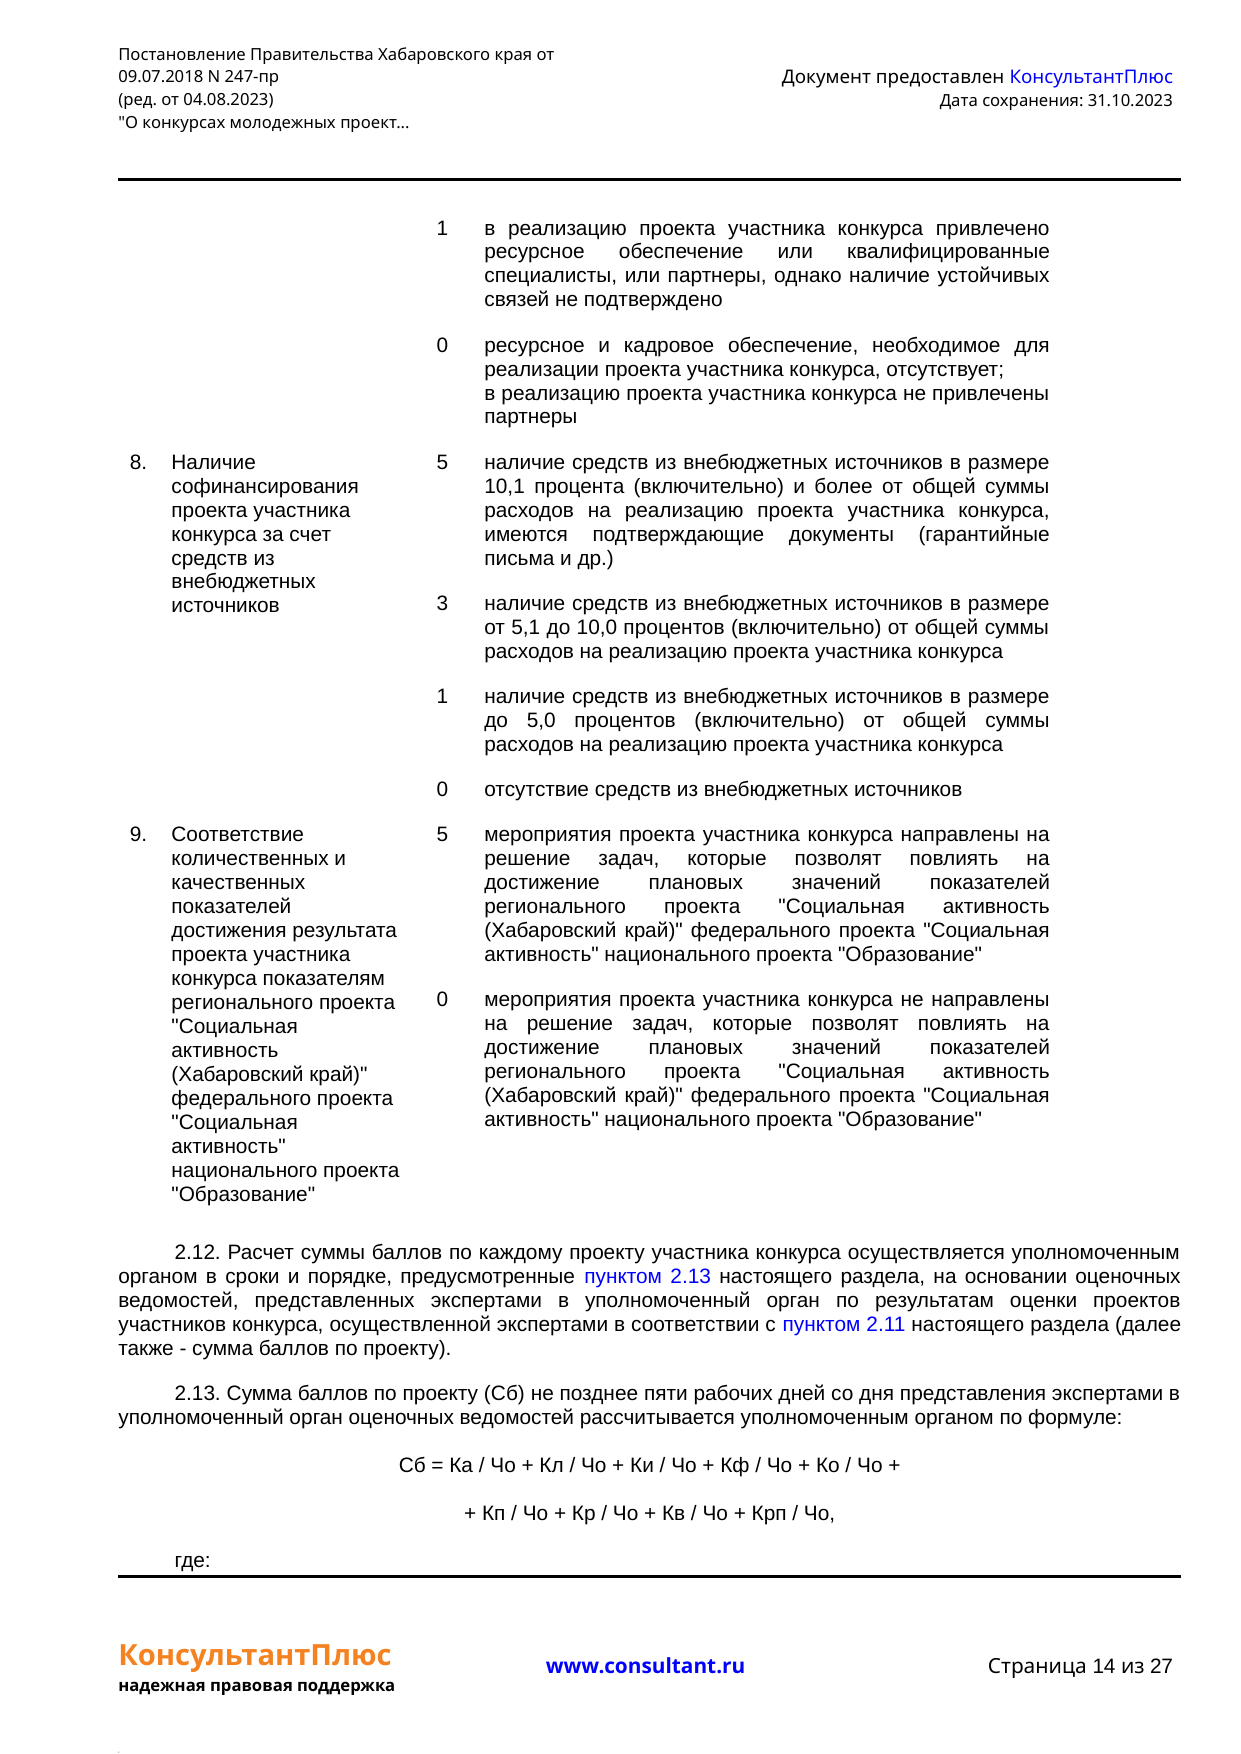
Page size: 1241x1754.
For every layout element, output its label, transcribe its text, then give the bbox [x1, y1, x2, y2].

table_cell 1 [407, 205, 478, 322]
table_cell 5 [407, 811, 478, 976]
table_cell наличие средств из внебюджетных источников в размере от 5,1 до 10,0 процентов (включительно) от общей суммы расходов на реализацию проекта участника конкурса [478, 580, 1056, 673]
table_cell 5 [407, 439, 478, 580]
table_cell наличие средств из внебюджетных источников в размере до 5,0 процентов (включительно) от общей суммы расходов на реализацию проекта участника конкурса [478, 673, 1056, 766]
table_cell 9. [112, 811, 165, 1216]
text Сб = Ка / Чо + Кл / Чо + Ки / Чо + Кф / Чо + Ко / Чо + [118, 1452, 1181, 1476]
table_cell 0 [407, 766, 478, 811]
table_cell 0 [407, 322, 478, 439]
text 2.12. Расчет суммы баллов по каждому проекту участника конкурса осуществляется уполномоченным органом в сроки и порядке, предусмотренные пунктом 2.13 настоящего раздела, на основании оценочных ведомостей, представленных экспертами в уполномоченный орган по результатам оценки проектов участников конкурса, осуществленной экспертами в соответствии с пунктом 2.11 настоящего раздела (далее также - сумма баллов по проекту). [118, 1240, 1181, 1360]
text 2.13. Сумма баллов по проекту (Сб) не позднее пяти рабочих дней со дня представления экспертами в уполномоченный орган оценочных ведомостей рассчитывается уполномоченным органом по формуле: [118, 1381, 1181, 1428]
table_cell 0 [407, 976, 478, 1216]
table_cell мероприятия проекта участника конкурса направлены на решение задач, которые позволят повлиять на достижение плановых значений показателей регионального проекта "Социальная активность (Хабаровский край)" федерального проекта "Социальная активность" национального проекта "Образование" [478, 811, 1056, 976]
table_cell 8. [112, 439, 165, 811]
text + Кп / Чо + Кр / Чо + Кв / Чо + Крп / Чо, [118, 1500, 1181, 1524]
table_cell 3 [407, 580, 478, 673]
table_cell Соответствие количественных и качественных показателей достижения результата проекта участника конкурса показателям регионального проекта "Социальная активность (Хабаровский край)" федерального проекта "Социальная активность" национального проекта "Образование" [165, 811, 407, 1216]
table_cell в реализацию проекта участника конкурса привлечено ресурсное обеспечение или квалифицированные специалисты, или партнеры, однако наличие устойчивых связей не подтверждено [478, 205, 1056, 322]
table_cell 1 [407, 673, 478, 766]
table_cell отсутствие средств из внебюджетных источников [478, 766, 1056, 811]
table_cell ресурсное и кадровое обеспечение, необходимое для реализации проекта участника конкурса, отсутствует; в реализацию проекта участника конкурса не привлечены партнеры [478, 322, 1056, 439]
table_cell наличие средств из внебюджетных источников в размере 10,1 процента (включительно) и более от общей суммы расходов на реализацию проекта участника конкурса, имеются подтверждающие документы (гарантийные письма и др.) [478, 439, 1056, 580]
table_cell мероприятия проекта участника конкурса не направлены на решение задач, которые позволят повлиять на достижение плановых значений показателей регионального проекта "Социальная активность (Хабаровский край)" федерального проекта "Социальная активность" национального проекта "Образование" [478, 976, 1056, 1216]
text где: [118, 1548, 1181, 1572]
table_cell Наличие софинансирования проекта участника конкурса за счет средств из внебюджетных источников [165, 439, 407, 811]
